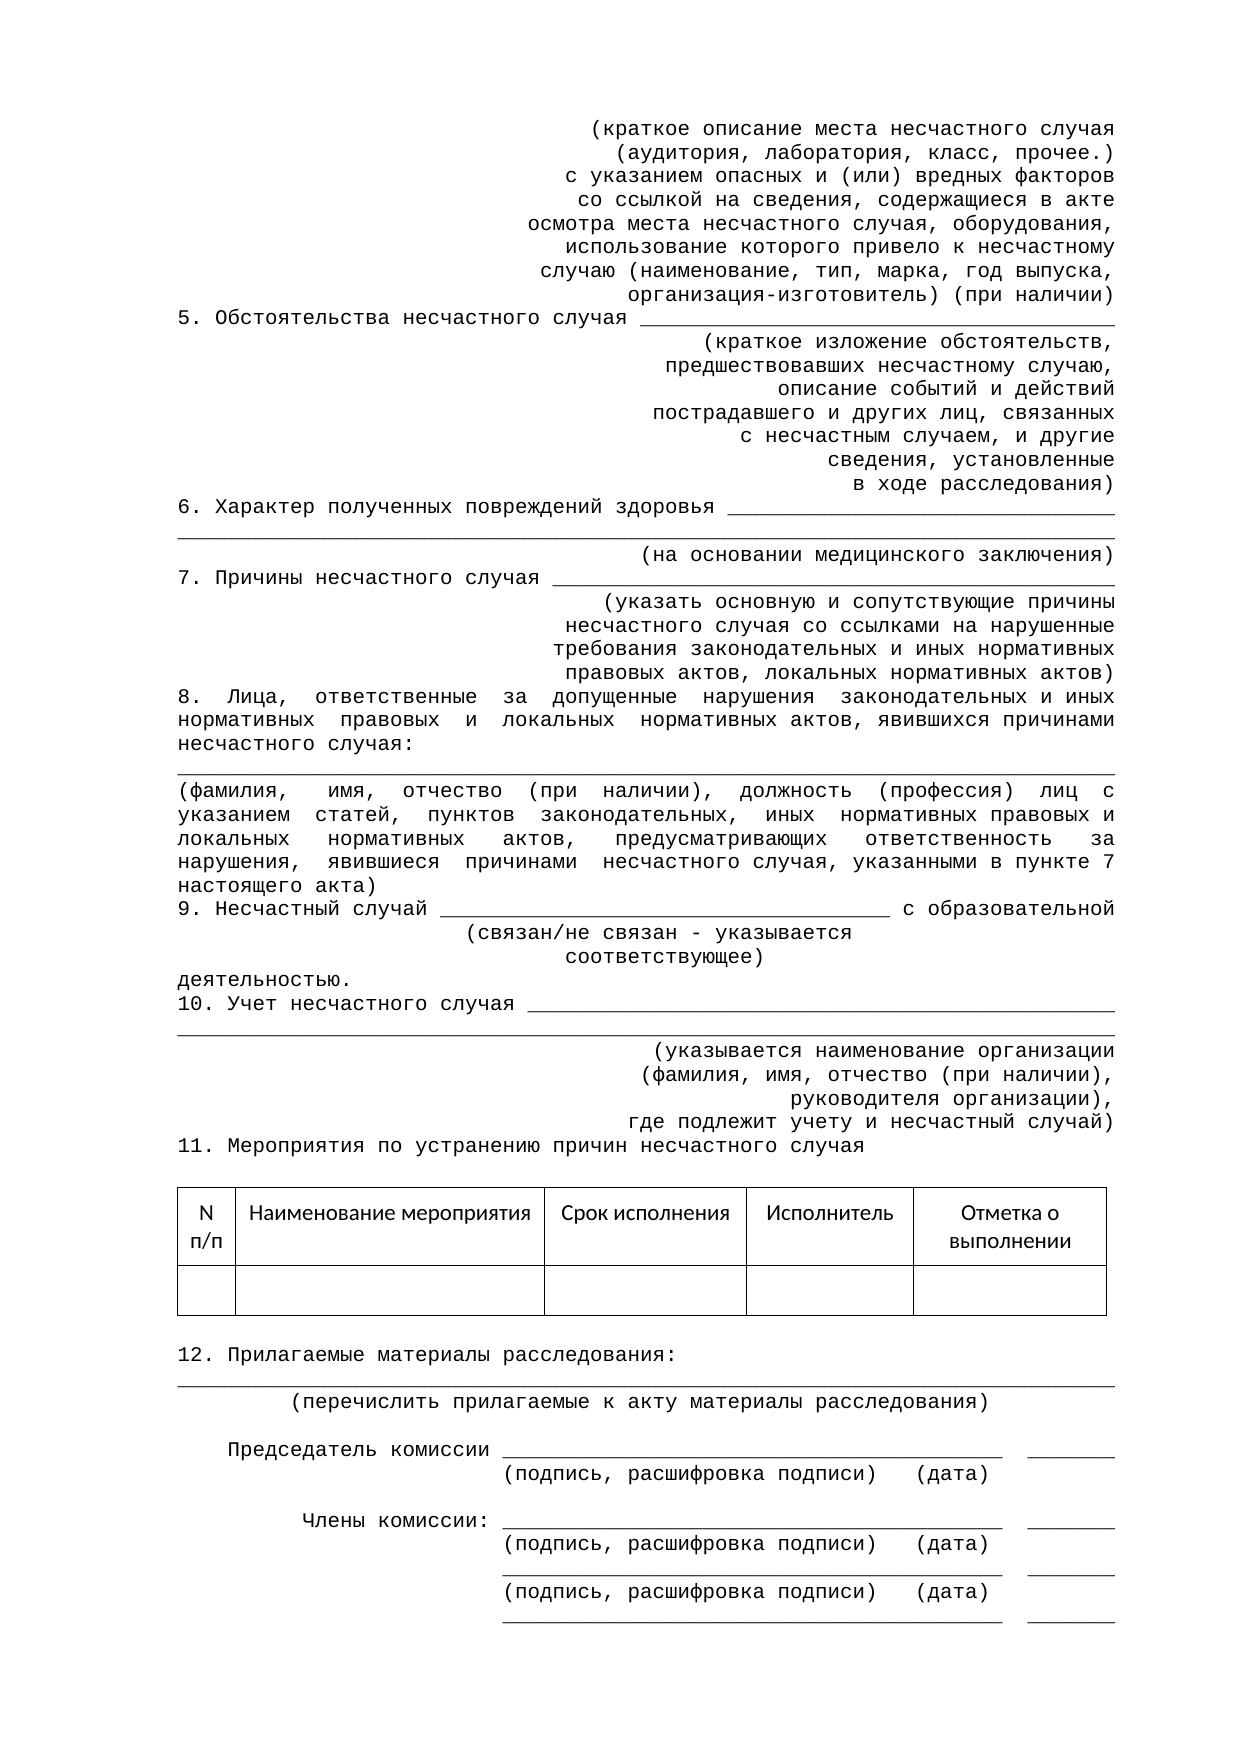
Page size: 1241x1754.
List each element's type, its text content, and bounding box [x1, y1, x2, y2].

text локальных нормативных актов, предусматривающих ответственность за [177, 827, 1152, 851]
text (подпись, расшифровка подписи) (дата) [177, 1581, 1152, 1604]
table_cell [236, 1266, 544, 1315]
text руководителя организации), [177, 1088, 1152, 1111]
text 6. Характер полученных повреждений здоровья _______________________________ [177, 496, 1152, 520]
text (аудитория, лаборатория, класс, прочее.) [177, 142, 1152, 165]
text с несчастным случаем, и другие [177, 426, 1152, 449]
text где подлежит учету и несчастный случай) [177, 1111, 1152, 1135]
text несчастного случая со ссылками на нарушенные [177, 615, 1152, 638]
text нормативных правовых и локальных нормативных актов, явившихся причинами [177, 709, 1152, 733]
table_header Отметка о выполнении [914, 1188, 1106, 1265]
text (подпись, расшифровка подписи) (дата) [177, 1462, 1152, 1486]
text требования законодательных и иных нормативных [177, 638, 1152, 662]
text соответствующее) [177, 946, 1152, 969]
text пострадавшего и других лиц, связанных [177, 402, 1152, 426]
text осмотра места несчастного случая, оборудования, [177, 213, 1152, 236]
text правовых актов, локальных нормативных актов) [177, 662, 1152, 686]
text несчастного случая: [177, 733, 1152, 757]
text в ходе расследования) [177, 473, 1152, 496]
text (краткое описание места несчастного случая [177, 118, 1152, 142]
text (на основании медицинского заключения) [177, 544, 1152, 567]
text использование которого привело к несчастному [177, 236, 1152, 260]
text предшествовавших несчастному случаю, [177, 354, 1152, 378]
text (связан/не связан - указывается [177, 922, 1152, 946]
table_header Срок исполнения [545, 1188, 746, 1265]
text деятельностью. [177, 969, 1152, 993]
text ________________________________________ _______ [177, 1604, 1152, 1628]
table_header N п/п [178, 1188, 235, 1265]
table_cell [545, 1266, 746, 1315]
table_cell [914, 1266, 1106, 1315]
text со ссылкой на сведения, содержащиеся в акте [177, 189, 1152, 213]
text (указывается наименование организации [177, 1040, 1152, 1064]
text 10. Учет несчастного случая _______________________________________________ [177, 993, 1152, 1017]
text ________________________________________ _______ [177, 1557, 1152, 1581]
text (краткое изложение обстоятельств, [177, 331, 1152, 354]
text указанием статей, пунктов законодательных, иных нормативных правовых и [177, 804, 1152, 827]
text нарушения, явившиеся причинами несчастного случая, указанными в пункте 7 [177, 851, 1152, 875]
text с указанием опасных и (или) вредных факторов [177, 165, 1152, 189]
text (подпись, расшифровка подписи) (дата) [177, 1533, 1152, 1557]
table_header Наименование мероприятия [236, 1188, 544, 1265]
text сведения, установленные [177, 449, 1152, 473]
table_header Исполнитель [747, 1188, 913, 1265]
table_cell [747, 1266, 913, 1315]
text Председатель комиссии ________________________________________ _______ [177, 1439, 1152, 1462]
text ___________________________________________________________________________ [177, 1368, 1152, 1392]
text ___________________________________________________________________________ [177, 520, 1152, 544]
text 9. Несчастный случай ____________________________________ с образовательной [177, 898, 1152, 922]
text 11. Мероприятия по устранению причин несчастного случая [177, 1135, 1152, 1158]
text настоящего акта) [177, 875, 1152, 898]
text 8. Лица, ответственные за допущенные нарушения законодательных и иных [177, 686, 1152, 709]
text случаю (наименование, тип, марка, год выпуска, [177, 260, 1152, 284]
text (фамилия, имя, отчество (при наличии), должность (профессия) лиц с [177, 780, 1152, 804]
text описание событий и действий [177, 378, 1152, 402]
text ___________________________________________________________________________ [177, 757, 1152, 780]
text 12. Прилагаемые материалы расследования: [177, 1344, 1152, 1368]
text ___________________________________________________________________________ [177, 1017, 1152, 1040]
text (указать основную и сопутствующие причины [177, 591, 1152, 615]
text организация-изготовитель) (при наличии) [177, 284, 1152, 307]
text 5. Обстоятельства несчастного случая ______________________________________ [177, 307, 1152, 331]
text Члены комиссии: ________________________________________ _______ [177, 1510, 1152, 1533]
text 7. Причины несчастного случая _____________________________________________ [177, 567, 1152, 591]
text (перечислить прилагаемые к акту материалы расследования) [177, 1392, 1152, 1415]
table_cell [178, 1266, 235, 1315]
text (фамилия, имя, отчество (при наличии), [177, 1064, 1152, 1088]
